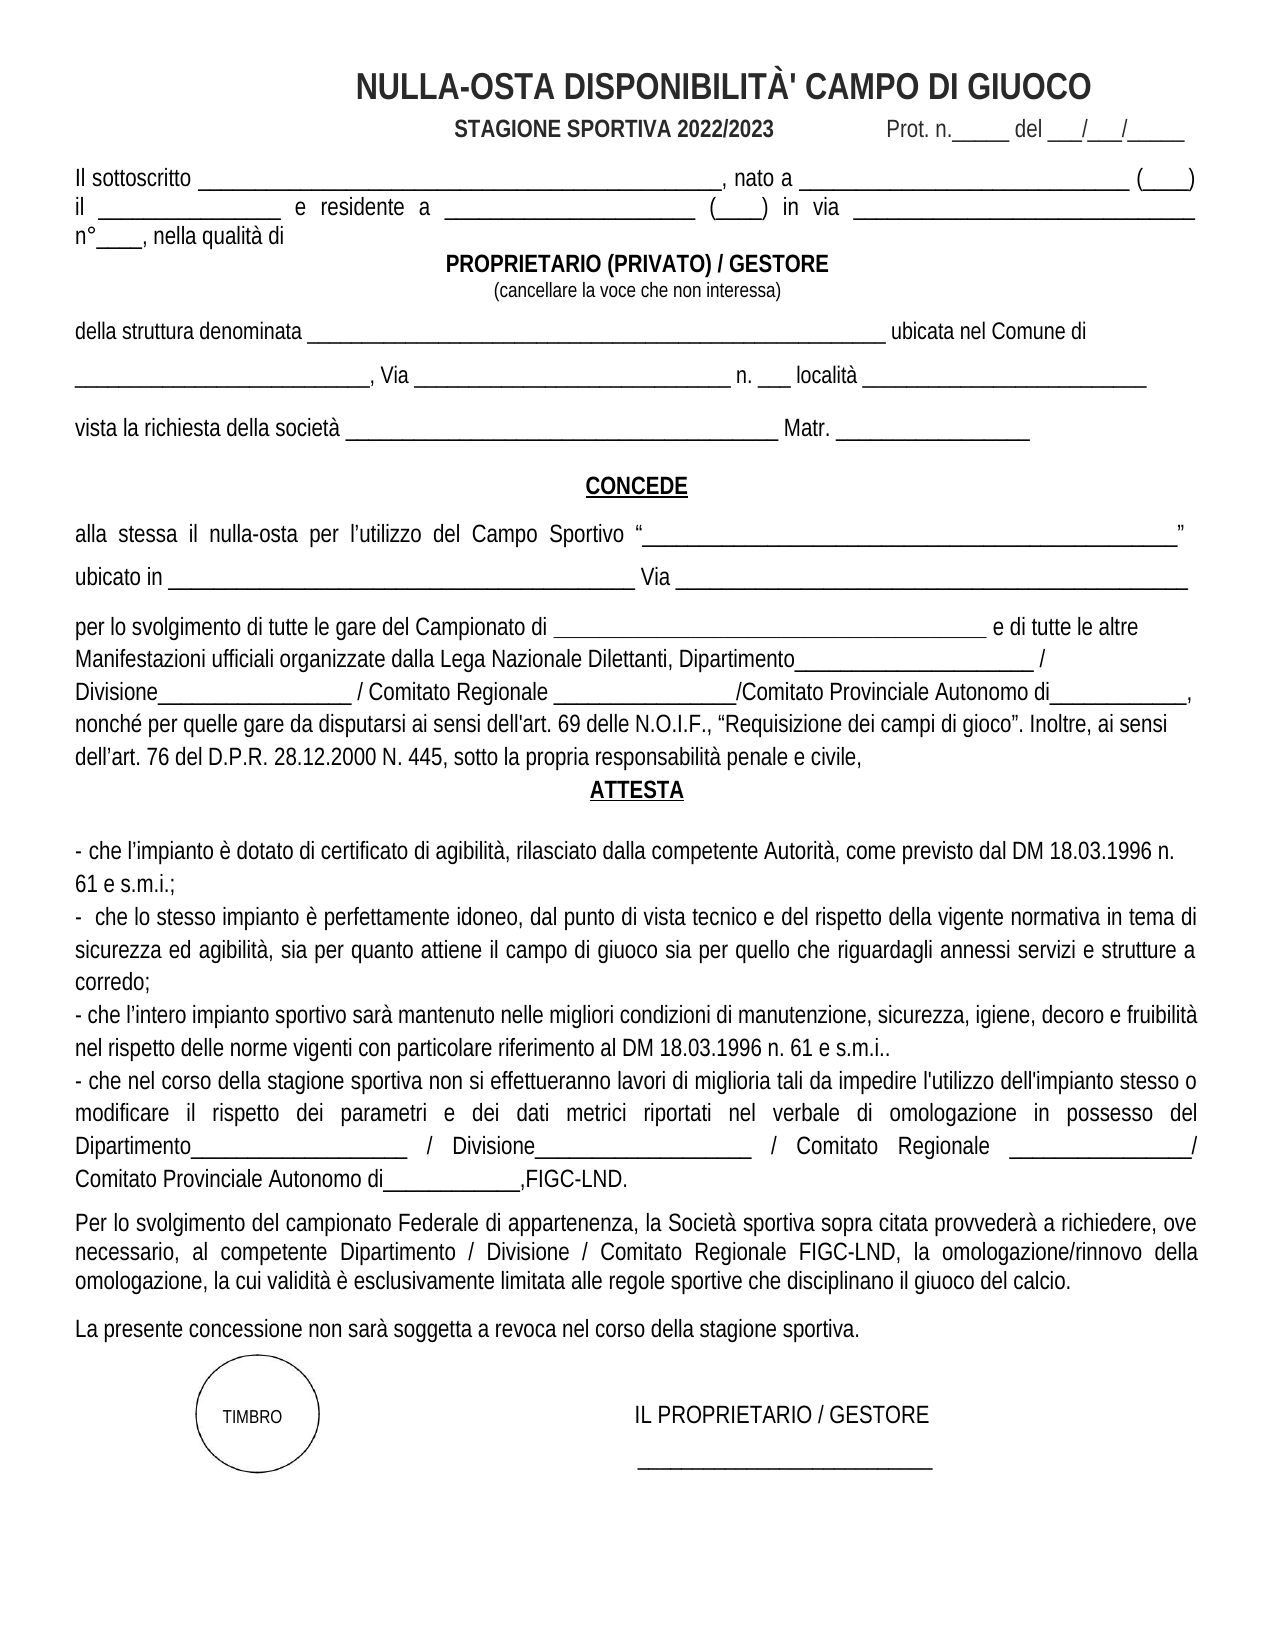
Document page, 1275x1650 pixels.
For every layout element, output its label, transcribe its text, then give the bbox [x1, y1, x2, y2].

list che l’impianto è dotato di certificato di agibilità, rilasciato dalla competente Autorità, come previsto dal DM 18.03.1996 n. 61 e s.m.i.; [75, 836, 1200, 898]
text CONCEDE [585, 471, 1200, 500]
text Per lo svolgimento del campionato Federale di appartenenza, la Società sportiva sopra citata provvederà a richiedere, ove necessario, al competente Dipartimento / Divisione / Comitato Regionale FIGC-LND, la omologazione/rinnovo della omologazione, la cui validità è esclusivamente limitata alle regole sportive che disciplinano il giuoco del calcio. [75, 1209, 1200, 1294]
text ATTESTA [589, 775, 1200, 804]
text Il sottoscritto ______________________________________________, nato a _____________________________ (____) il ________________ e residente a ______________________ (____) in via ______________________________ n°____, nella qualità di [75, 163, 1198, 249]
list che lo stesso impianto è perfettamente idoneo, dal punto di vista tecnico e del rispetto della vigente normativa in tema di sicurezza ed agibilità, sia per quanto attiene il campo di giuoco sia per quello che riguardagli annessi servizi e strutture a corredo; [75, 902, 1200, 996]
text alla stessa il nulla-osta per l’utilizzo del Campo Sportivo “_______________________________________________” [75, 519, 1200, 548]
text TIMBRO IL PROPRIETARIO / GESTORE [222, 1400, 1200, 1428]
text (cancellare la voce che non interessa) [75, 278, 1200, 302]
text ubicato in _________________________________________ Via _____________________________________________ [75, 562, 1200, 591]
picture [192, 1352, 322, 1475]
list che l’intero impianto sportivo sarà mantenuto nelle migliori condizioni di manutenzione, sicurezza, igiene, decoro e fruibilità nel rispetto delle norme vigenti con particolare riferimento al DM 18.03.1996 n. 61 e s.m.i.. [75, 1000, 1200, 1061]
text PROPRIETARIO (PRIVATO) / GESTORE [75, 249, 1200, 278]
text STAGIONE SPORTIVA 2022/2023 Prot. n._____ del ___/___/_____ [454, 114, 1200, 142]
text vista la richiesta della società ______________________________________ Matr. _________________ [75, 413, 1200, 442]
text della struttura denominata _____________________________________________________ ubicata nel Comune di ___________________________, Via _____________________________ n. ___ località __________________________ [75, 317, 1194, 388]
text La presente concessione non sarà soggetta a revoca nel corso della stagione sportiva. [75, 1314, 1200, 1343]
list che nel corso della stagione sportiva non si effettueranno lavori di miglioria tali da impedire l'utilizzo dell'impianto stesso o modificare il rispetto dei parametri e dei dati metrici riportati nel verbale di omologazione in possesso del Dipartimento___________________ / Divisione___________________ / Comitato Regionale ________________/ Comitato Provinciale Autonomo di____________,FIGC-LND. [75, 1066, 1200, 1192]
text ___________________________ [370, 1443, 1200, 1471]
text per lo svolgimento di tutte le gare del Campionato di ______________________________________ e di tutte le altre Manifestazioni ufficiali organizzate dalla Lega Nazionale Dilettanti, Dipartimento_____________________ / Divisione_________________ / Comitato Regionale ________________/Comitato Provinciale Autonomo di____________, nonché per quelle gare da disputarsi ai sensi dell'art. 69 delle N.O.I.F., “Requisizione dei campi di gioco”. Inoltre, ai sensi dell’art. 76 del D.P.R. 28.12.2000 N. 445, sotto la propria responsabilità penale e civile, [75, 612, 1200, 771]
text NULLA-OSTA DISPONIBILITÀ' CAMPO DI GIUOCO [296, 64, 1152, 107]
